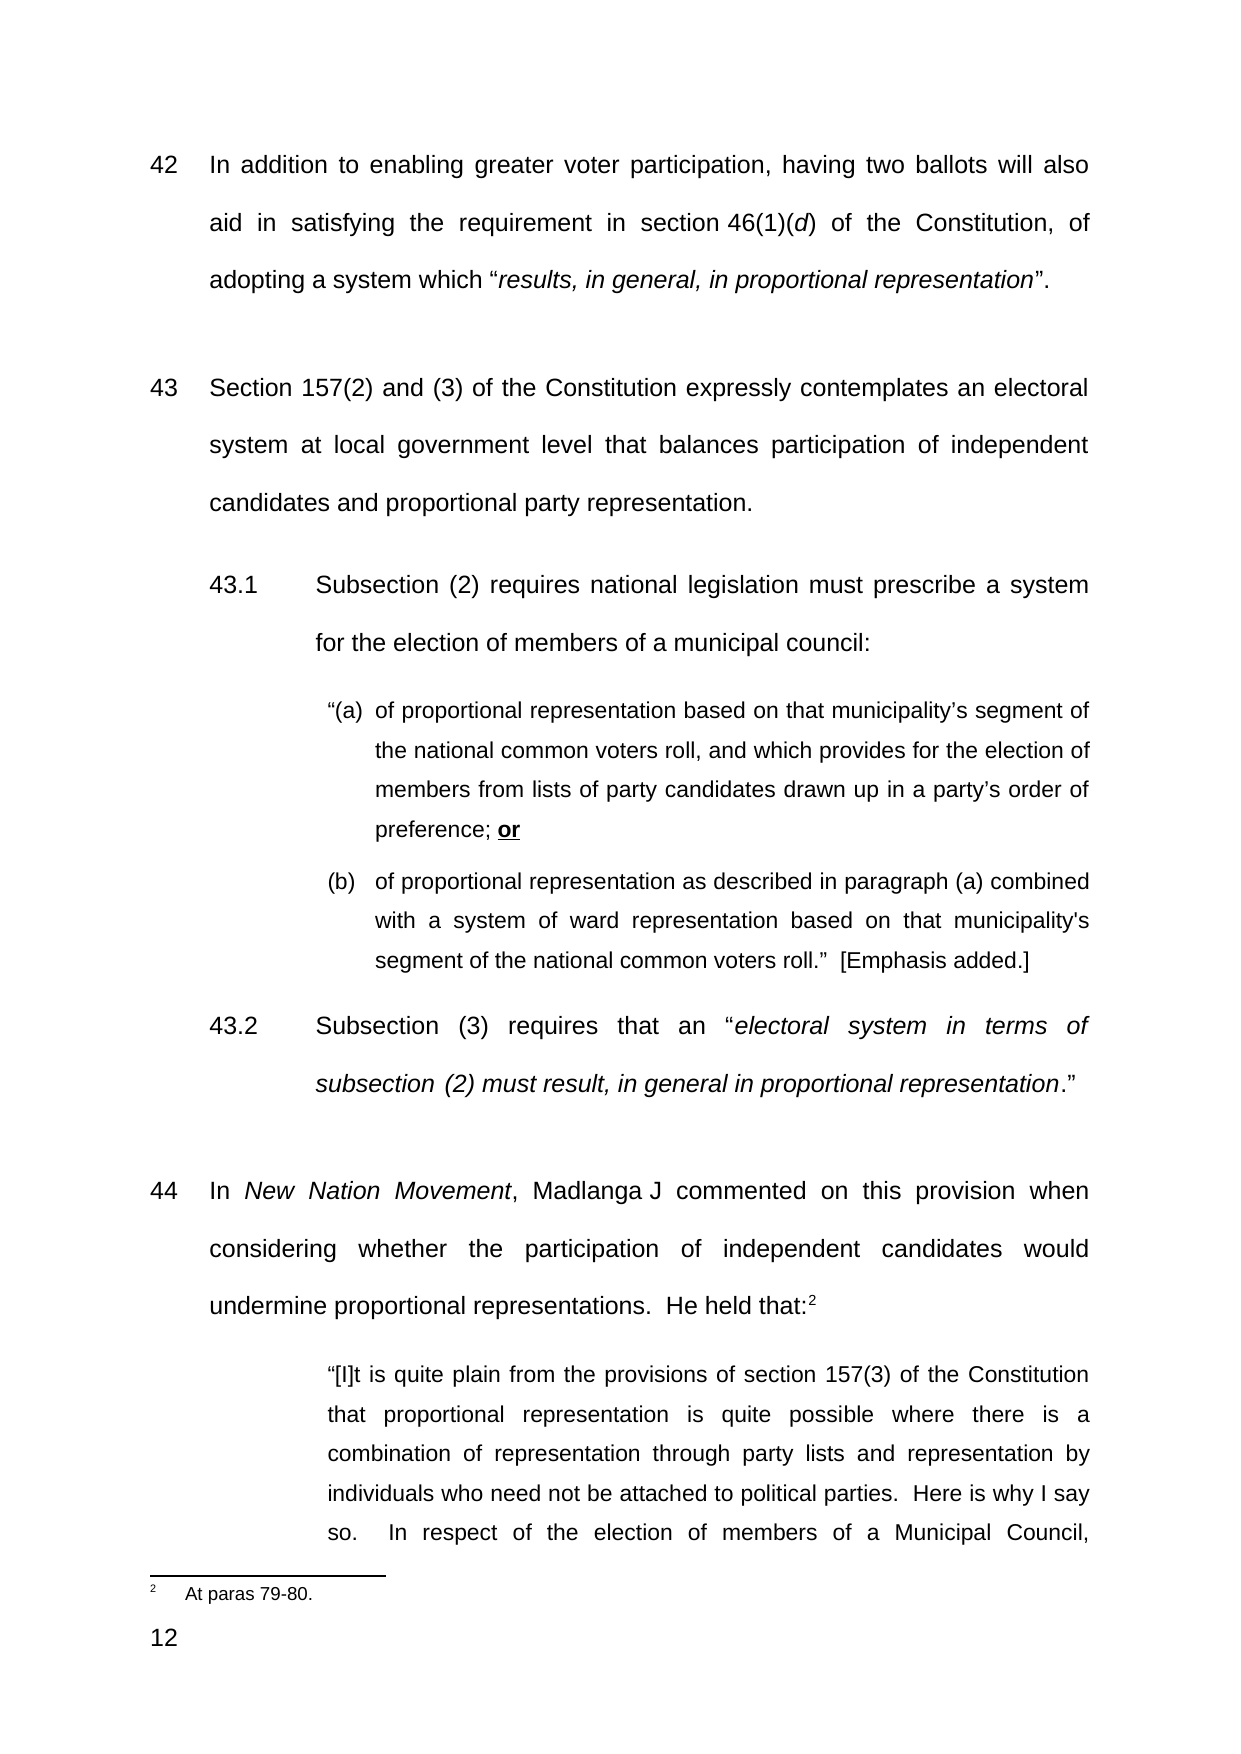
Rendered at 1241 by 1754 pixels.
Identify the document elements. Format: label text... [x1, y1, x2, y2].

text Subsection (3) requires that an “electoral system in terms of subsection (2) must result, in general in proportional representation.” [209, 1011, 1090, 1098]
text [327, 1361, 1090, 1546]
text In addition to enabling greater voter participation, having two ballots will also aid in satisfying the requirement in section 46(1)(d) of the Constitution, of adopting a system which “results, in general, in proportional representation”. [150, 150, 1090, 294]
text Section 157(2) and (3) of the Constitution expressly contemplates an electoral system at local government level that balances participation of independent candidates and proportional party representation. [150, 372, 1090, 516]
text In New Nation Movement, Madlanga J commented on this provision when considering whether the participation of independent candidates would undermine proportional representations. He held that: [150, 1176, 1090, 1320]
text “(a) of proportional representation based on that municipality’s segment of the national common voters roll, and which provides for the election of members from lists of party candidates drawn up in a party’s order of preference; or [327, 697, 1090, 842]
text Subsection (2) requires national legislation must prescribe a system for the election of members of a municipal council: [209, 570, 1090, 656]
text (b) of proportional representation as described in paragraph (a) combined with a system of ward representation based on that municipality's segment of the national common voters roll.” [Emphasis added.] [327, 868, 1090, 973]
